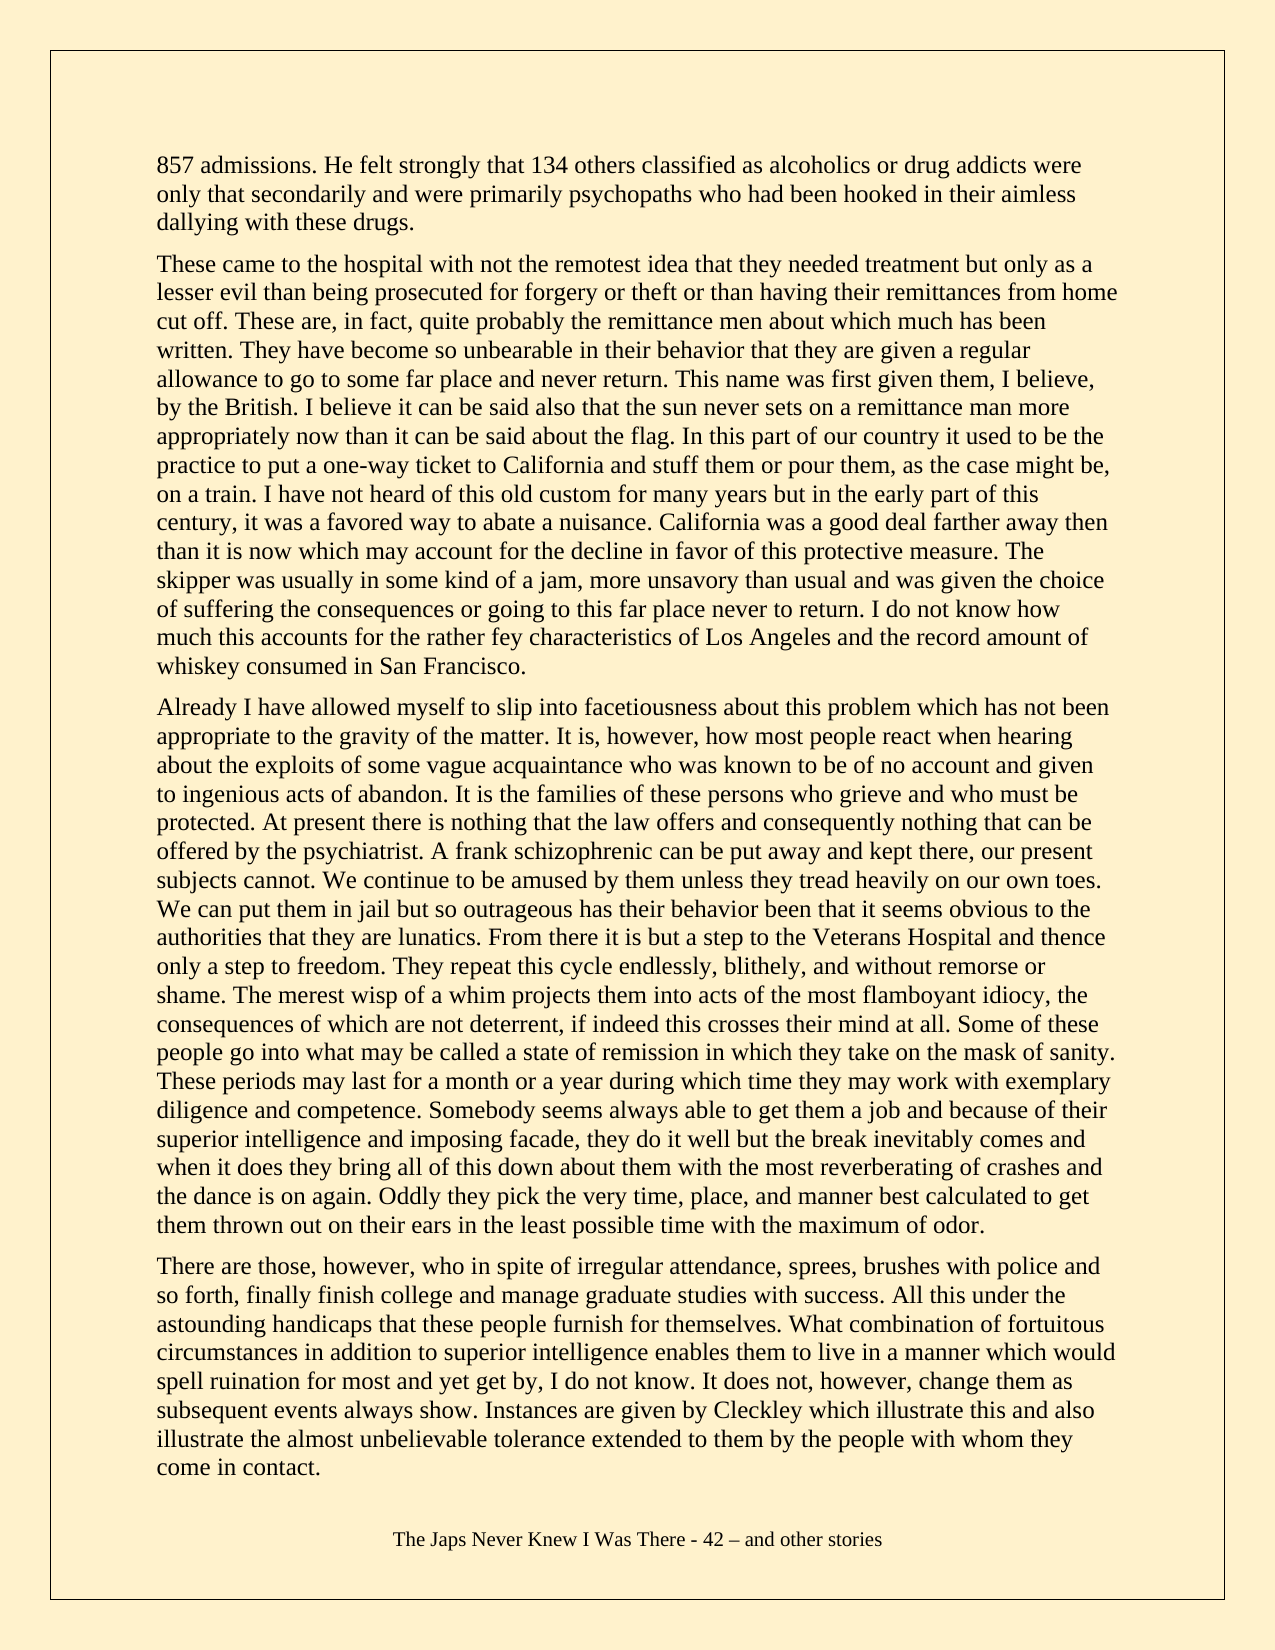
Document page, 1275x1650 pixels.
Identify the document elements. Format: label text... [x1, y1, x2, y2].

text These came to the hospital with not the remotest idea that they needed treatment but only as a lesser evil than being prosecuted for forgery or theft or than having their remittances from home cut off. These are, in fact, quite probably the remittance men about which much has been written. They have become so unbearable in their behavior that they are given a regular allowance to go to some far place and never return. This name was first given them, I believe, by the British. I believe it can be said also that the sun never sets on a remittance man more appropriately now than it can be said about the flag. In this part of our country it used to be the practice to put a one-way ticket to California and stuff them or pour them, as the case might be, on a train. I have not heard of this old custom for many years but in the early part of this century, it was a favored way to abate a nuisance. California was a good deal farther away then than it is now which may account for the decline in favor of this protective measure. The skipper was usually in some kind of a jam, more unsavory than usual and was given the choice of suffering the consequences or going to this far place never to return. I do not know how much this accounts for the rather fey characteristics of Los Angeles and the record amount of whiskey consumed in San Francisco. [156, 249, 1119, 680]
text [156, 150, 1119, 236]
text Already I have allowed myself to slip into facetiousness about this problem which has not been appropriate to the gravity of the matter. It is, however, how most people react when hearing about the exploits of some vague acquaintance who was known to be of no account and given to ingenious acts of abandon. It is the families of these persons who grieve and who must be protected. At present there is nothing that the law offers and consequently nothing that can be offered by the psychiatrist. A frank schizophrenic can be put away and kept there, our present subjects cannot. We continue to be amused by them unless they tread heavily on our own toes. We can put them in jail but so outrageous has their behavior been that it seems obvious to the authorities that they are lunatics. From there it is but a step to the Veterans Hospital and thence only a step to freedom. They repeat this cycle endlessly, blithely, and without remorse or shame. The merest wisp of a whim projects them into acts of the most flamboyant idiocy, the consequences of which are not deterrent, if indeed this crosses their mind at all. Some of these people go into what may be called a state of remission in which they take on the mask of sanity. These periods may last for a month or a year during which time they may work with exemplary diligence and competence. Somebody seems always able to get them a job and because of their superior intelligence and imposing facade, they do it well but the break inevitably comes and when it does they bring all of this down about them with the most reverberating of crashes and the dance is on again. Oddly they pick the very time, place, and manner best calculated to get them thrown out on their ears in the least possible time with the maximum of odor. [156, 692, 1119, 1239]
text There are those, however, who in spite of irregular attendance, sprees, brushes with police and so forth, finally finish college and manage graduate studies with success. All this under the astounding handicaps that these people furnish for themselves. What combination of fortuitous circumstances in addition to superior intelligence enables them to live in a manner which would spell ruination for most and yet get by, I do not know. It does not, however, change them as subsequent events always show. Instances are given by Cleckley which illustrate this and also illustrate the almost unbelievable tolerance extended to them by the people with whom they come in contact. [156, 1251, 1119, 1481]
